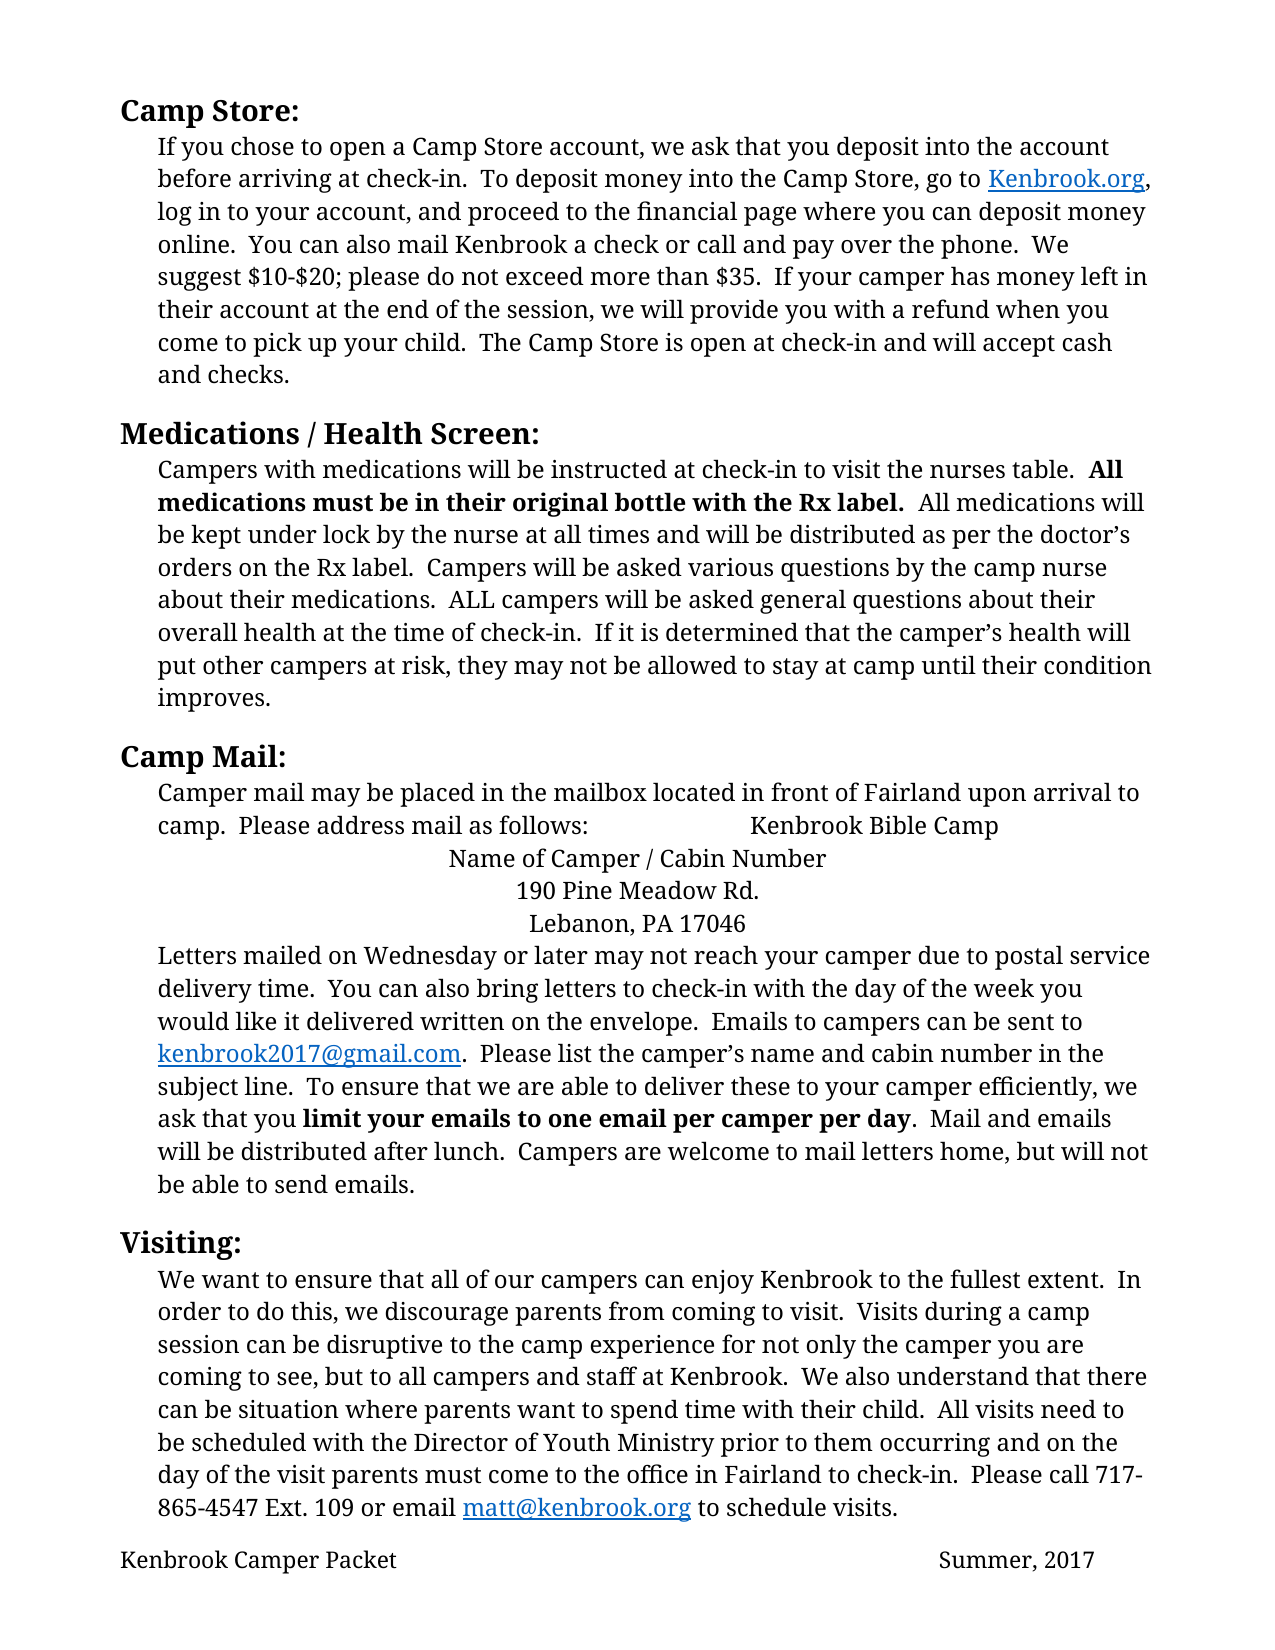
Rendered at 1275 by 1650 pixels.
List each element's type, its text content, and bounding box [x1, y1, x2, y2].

text Name of Camper / Cabin Number [120, 841, 1155, 874]
text We want to ensure that all of our campers can enjoy Kenbrook to the fullest extent. In order to do this, we discourage parents from coming to visit. Visits during a camp session can be disruptive to the camp experience for not only the camper you are coming to see, but to all campers and staff at Kenbrook. We also understand that there can be situation where parents want to spend time with their child. All visits need to be scheduled with the Director of Youth Ministry prior to them occurring and on the day of the visit parents must come to the office in Fairland to check-in. Please call 717-865-4547 Ext. 109 or email matt@kenbrook.org to schedule visits. [120, 1262, 1155, 1523]
text Letters mailed on Wednesday or later may not reach your camper due to postal service delivery time. You can also bring letters to check-in with the day of the week you would like it delivered written on the envelope. Emails to campers can be sent to kenbrook2017@gmail.com. Please list the camper’s name and cabin number in the subject line. To ensure that we are able to deliver these to your camper efficiently, we ask that you limit your emails to one email per camper per day. Mail and emails will be distributed after lunch. Campers are welcome to mail letters home, but will not be able to send emails. [120, 939, 1155, 1200]
text Campers with medications will be instructed at check-in to visit the nurses table. All medications must be in their original bottle with the Rx label. All medications will be kept under lock by the nurse at all times and will be distributed as per the doctor’s orders on the Rx label. Campers will be asked various questions by the camp nurse about their medications. ALL campers will be asked general questions about their overall health at the time of check-in. If it is determined that the camper’s health will put other campers at risk, they may not be allowed to stay at camp until their condition improves. [120, 453, 1155, 714]
text Medications / Health Screen: [120, 413, 1155, 453]
text 190 Pine Meadow Rd. [120, 874, 1155, 907]
text Visiting: [120, 1223, 1155, 1262]
text Lebanon, PA 17046 [120, 907, 1155, 939]
text If you chose to open a Camp Store account, we ask that you deposit into the account before arriving at check-in. To deposit money into the Camp Store, go to Kenbrook.org, log in to your account, and proceed to the financial page where you can deposit money online. You can also mail Kenbrook a check or call and pay over the phone. We suggest $10-$20; please do not exceed more than $35. If your camper has money left in their account at the end of the session, we will provide you with a refund when you come to pick up your child. The Camp Store is open at check-in and will accept cash and checks. [120, 130, 1155, 391]
text Camp Mail: [120, 736, 1155, 776]
text Camper mail may be placed in the mailbox located in front of Fairland upon arrival to camp. Please address mail as follows: Kenbrook Bible Camp [120, 776, 1155, 841]
text Camp Store: [120, 90, 1155, 130]
